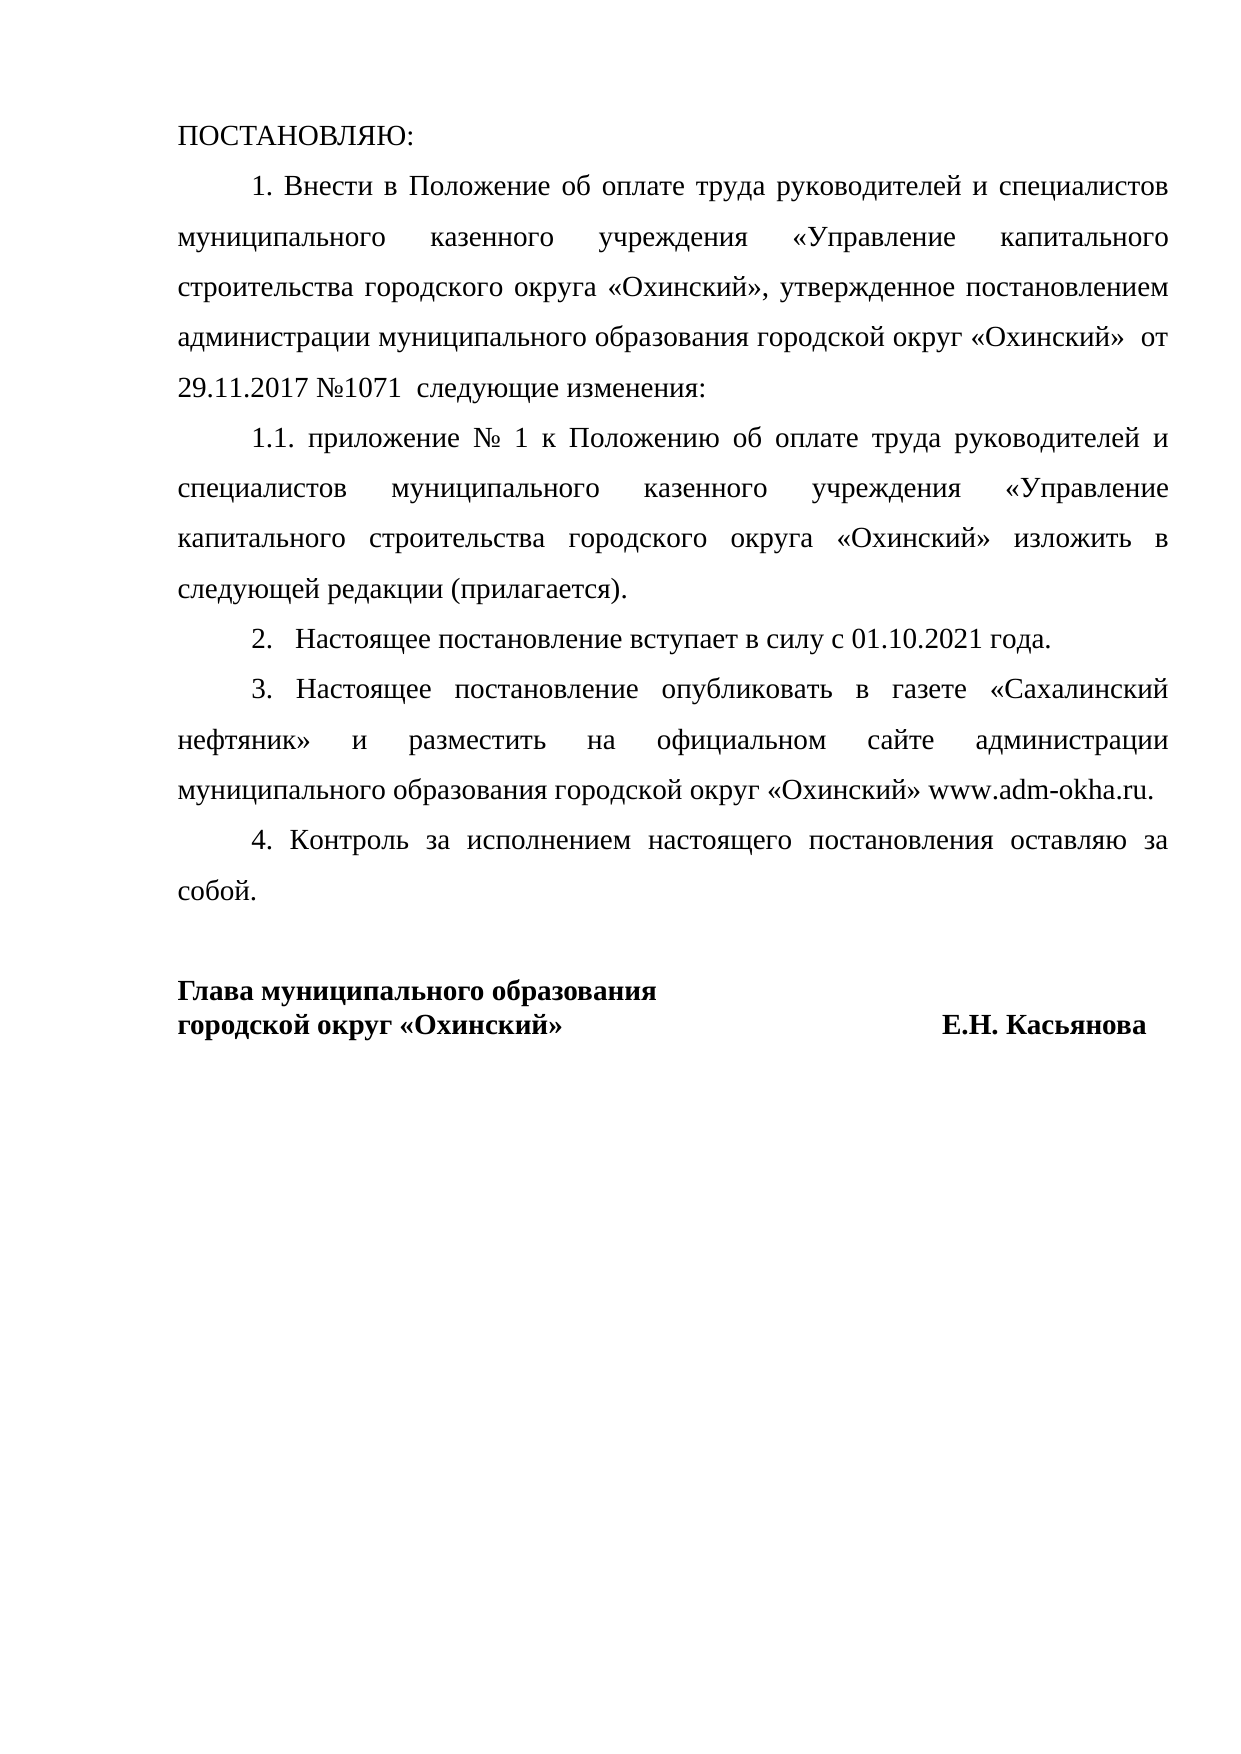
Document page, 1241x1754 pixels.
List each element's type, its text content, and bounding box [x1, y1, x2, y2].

text 2. Настоящее постановление вступает в силу с 01.10.2021 года. [177, 621, 1169, 655]
text Глава муниципального образования [133, 973, 1169, 1007]
text 3. Настоящее постановление опубликовать в газете «Сахалинский нефтяник» и разместить на официальном сайте администрации муниципального образования городской округ «Охинский» www.adm-okha.ru. [177, 672, 1169, 806]
text 1. Внести в Положение об оплате труда руководителей и специалистов муниципального казенного учреждения «Управление капитального строительства городского округа «Охинский», утвержденное постановлением администрации муниципального образования городской округ «Охинский» от 29.11.2017 №1071 следующие изменения: [177, 168, 1169, 403]
text ПОСТАНОВЛЯЮ: [177, 118, 1169, 152]
text 4. Контроль за исполнением настоящего постановления оставляю за собой. [177, 822, 1169, 906]
text городской округ «Охинский» Е.Н. Касьянова [133, 1007, 1169, 1041]
text 1.1. приложение № 1 к Положению об оплате труда руководителей и специалистов муниципального казенного учреждения «Управление капитального строительства городского округа «Охинский» изложить в следующей редакции (прилагается). [177, 420, 1169, 604]
